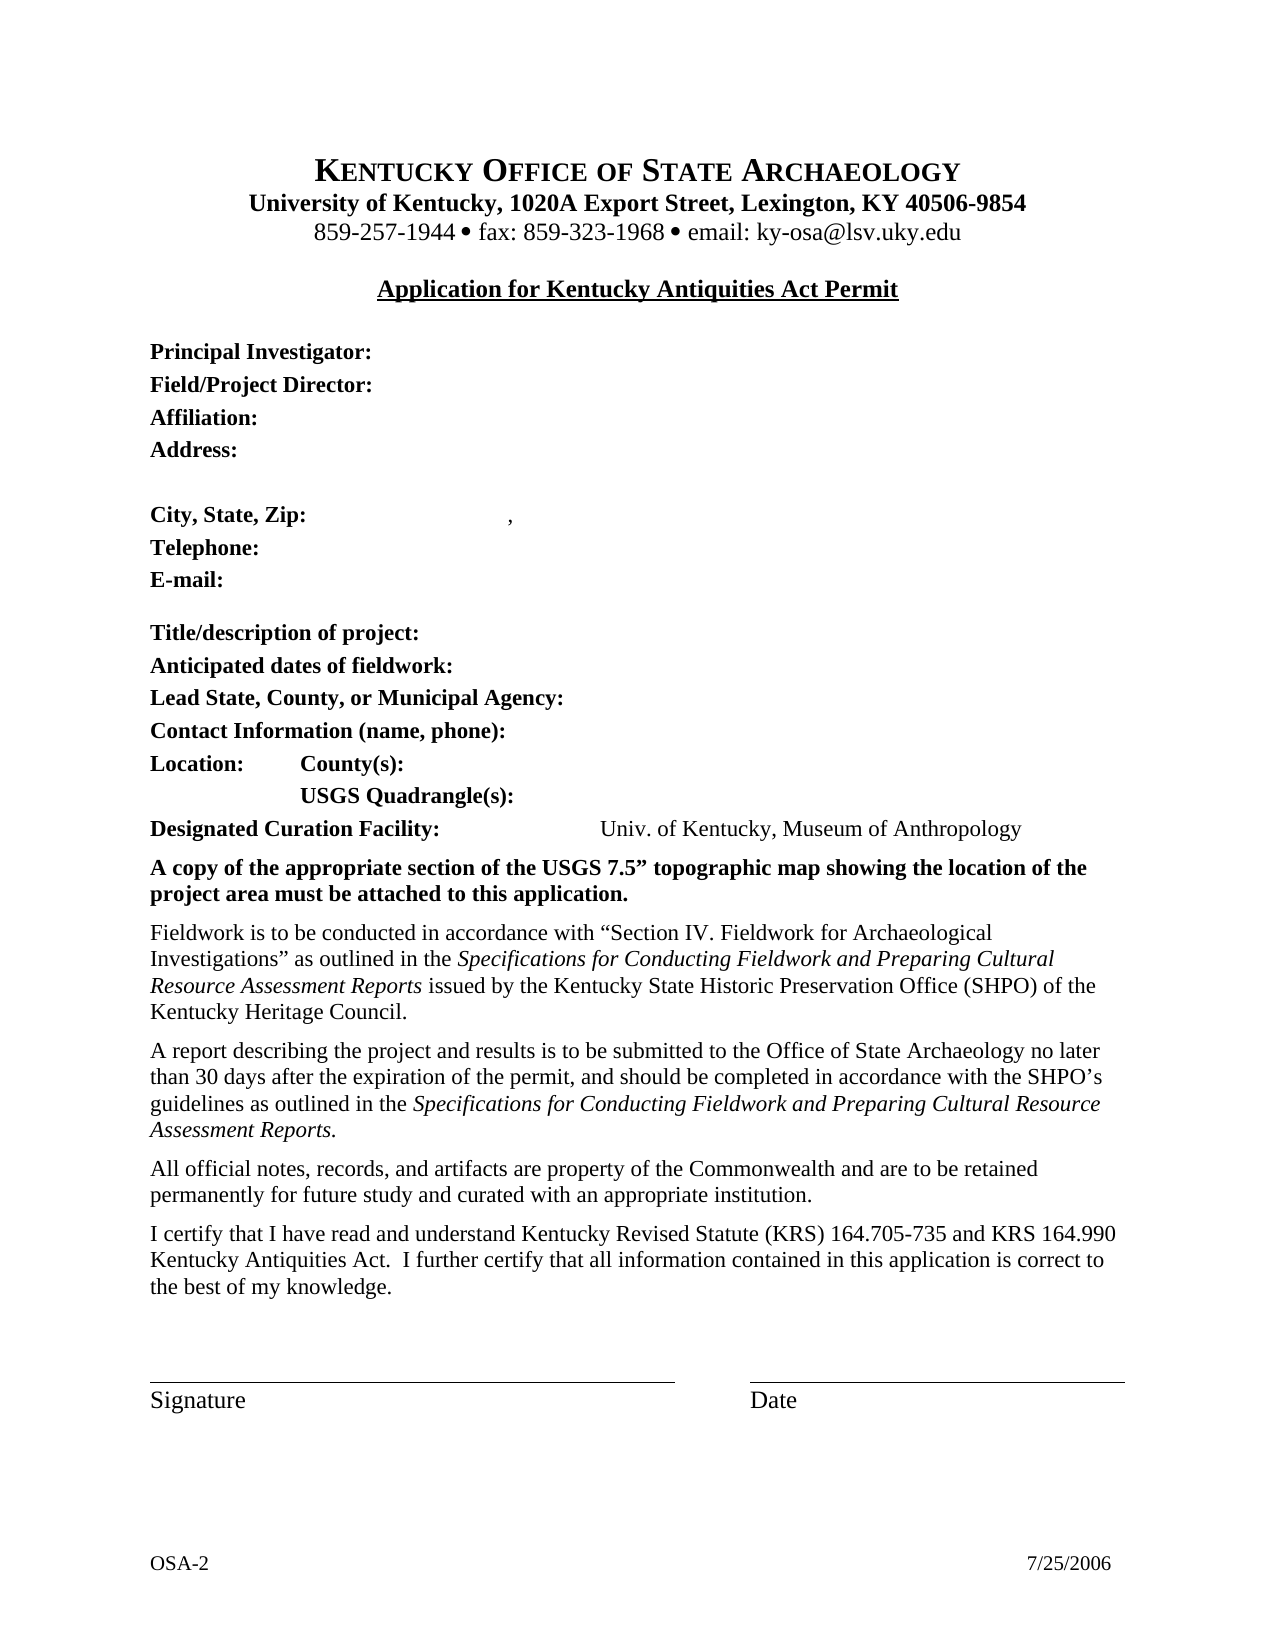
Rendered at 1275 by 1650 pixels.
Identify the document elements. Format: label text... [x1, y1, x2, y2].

text Application for Kentucky Antiquities Act Permit [150, 274, 1125, 303]
text Kentucky Office of State Archaeology [150, 150, 1125, 188]
text Designated Curation Facility: [150, 815, 1125, 841]
text Contact Information (name, phone): [150, 717, 1125, 743]
text Lead State, County, or Municipal Agency: [150, 684, 1125, 711]
text I certify that I have read and understand Kentucky Revised Statute (KRS) 164.705-735 and KRS 164.990 Kentucky Antiquities Act. I further certify that all information contained in this application is correct to the best of my knowledge. [150, 1220, 1125, 1299]
text Telephone: [150, 534, 1125, 560]
text 859-257-1944 fax: 859-323-1968 email: ky-osa@lsv.uky.edu [150, 217, 1125, 246]
text A copy of the appropriate section of the USGS 7.5” topographic map showing the location of the project area must be attached to this application. [150, 854, 1125, 906]
text E-mail: [150, 567, 1125, 593]
text Location: County(s): [150, 750, 1125, 776]
text University of Kentucky, 1020A Export Street, Lexington, KY 40506-9854 [150, 188, 1125, 217]
text All official notes, records, and artifacts are property of the Commonwealth and are to be retained permanently for future study and curated with an appropriate institution. [150, 1155, 1125, 1207]
text Title/description of project: [150, 619, 1125, 646]
text A report describing the project and results is to be submitted to the Office of State Archaeology no later than 30 days after the expiration of the permit, and should be completed in accordance with the SHPO’s guidelines as outlined in the Specifications for Conducting Fieldwork and Preparing Cultural Resource Assessment Reports. [150, 1037, 1125, 1142]
text USGS Quadrangle(s): [150, 782, 1125, 809]
text Address: [150, 436, 1125, 462]
text City, State, Zip: , [150, 501, 1125, 528]
text Field/Project Director: [150, 371, 1125, 397]
text Signature Date [150, 1385, 1125, 1414]
text Fieldwork is to be conducted in accordance with “Section IV. Fieldwork for Archaeological Investigations” as outlined in the Specifications for Conducting Fieldwork and Preparing Cultural Resource Assessment Reports issued by the Kentucky State Historic Preservation Office (SHPO) of the Kentucky Heritage Council. [150, 919, 1125, 1024]
text Principal Investigator: [150, 338, 1125, 365]
text Affiliation: [150, 403, 1125, 430]
text Anticipated dates of fieldwork: [150, 652, 1125, 678]
